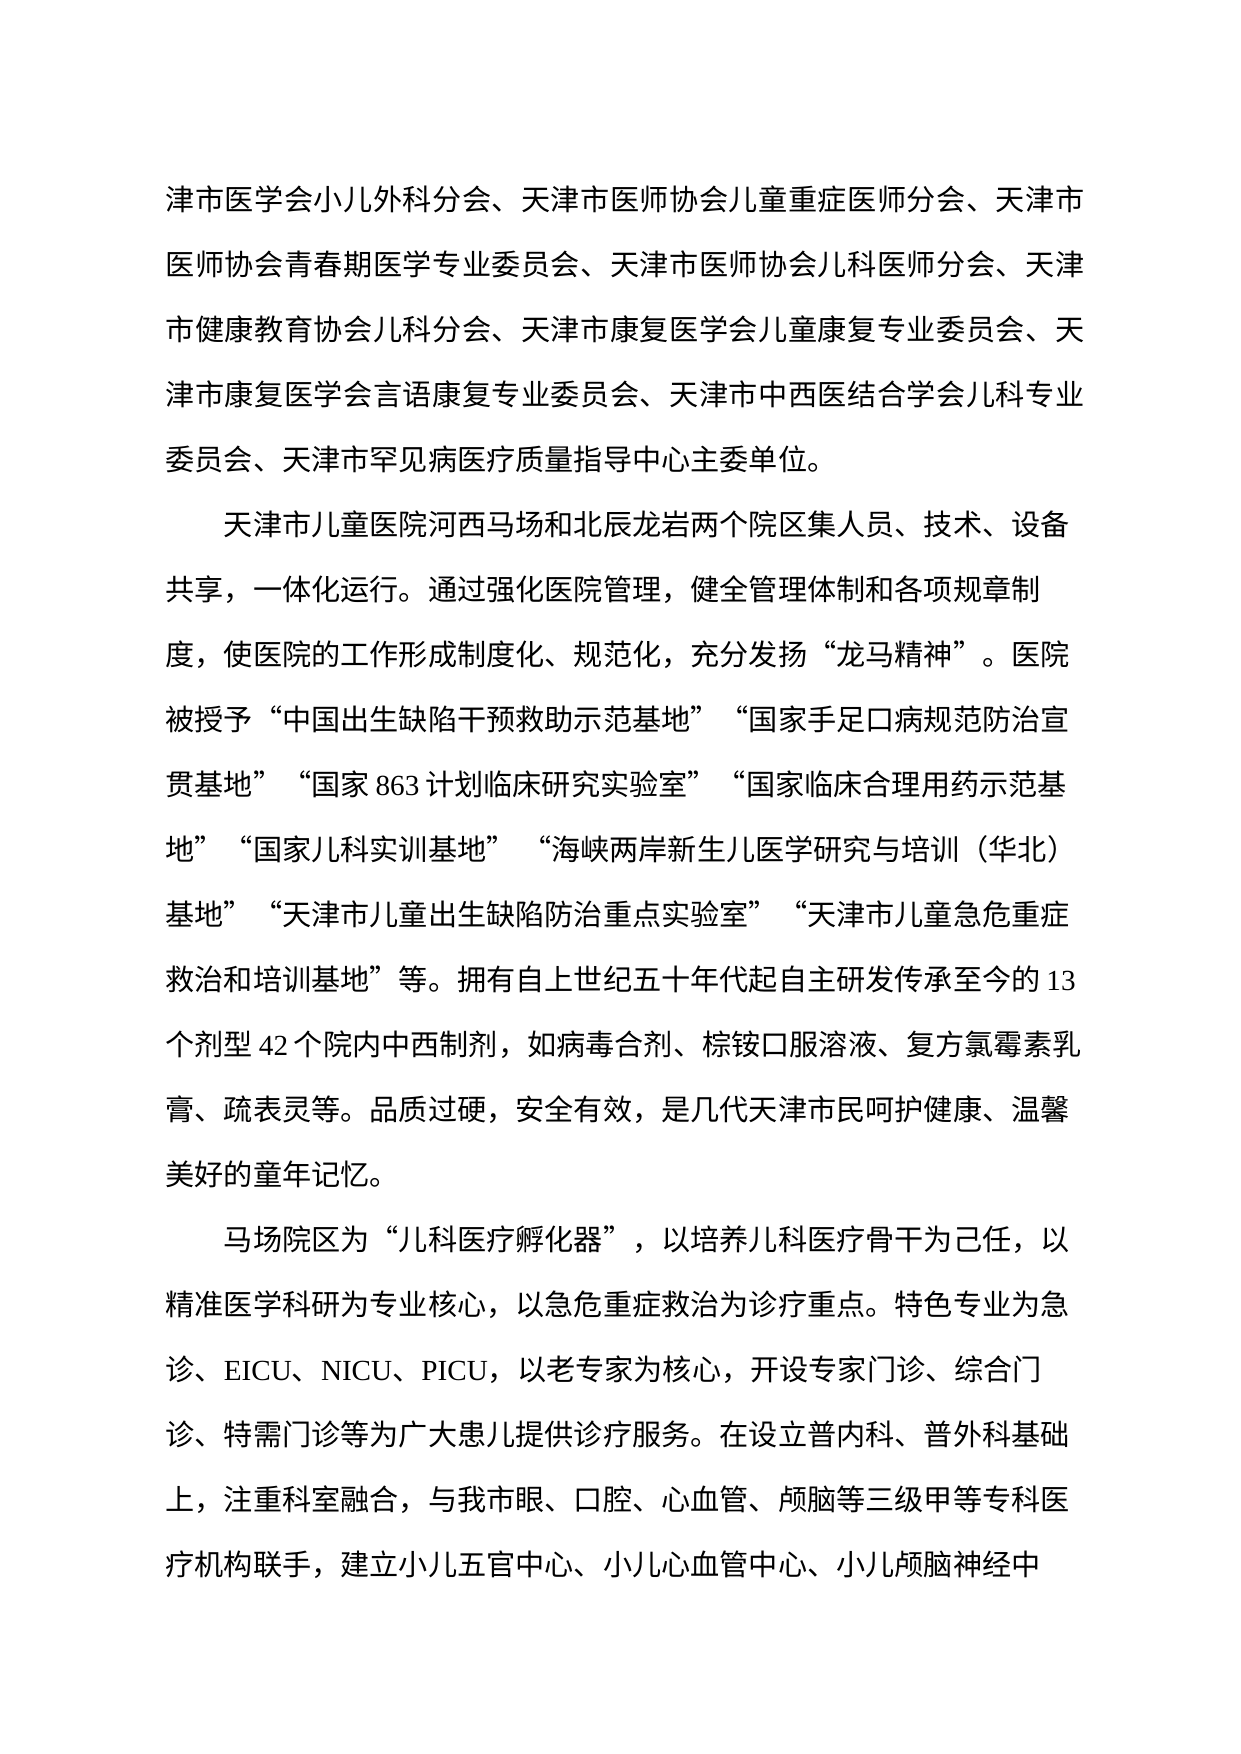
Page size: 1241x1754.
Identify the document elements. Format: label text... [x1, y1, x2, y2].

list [165, 165, 1087, 490]
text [165, 1205, 1087, 1595]
text 天津市儿童医院河西马场和北辰龙岩两个院区集人员、技术、设备共享，一体化运行。通过强化医院管理，健全管理体制和各项规章制度，使医院的工作形成制度化、规范化，充分发扬“龙马精神”。医院被授予“中国出生缺陷干预救助示范基地”“国家手足口病规范防治宣贯基地”“国家863计划临床研究实验室”“国家临床合理用药示范基地”“国家儿科实训基地” “海峡两岸新生儿医学研究与培训（华北）基地”“天津市儿童出生缺陷防治重点实验室”“天津市儿童急危重症救治和培训基地”等。拥有自上世纪五十年代起自主研发传承至今的13个剂型42个院内中西制剂，如病毒合剂、棕铵口服溶液、复方氯霉素乳膏、疏表灵等。品质过硬，安全有效，是几代天津市民呵护健康、温馨美好的童年记忆。 [165, 490, 1087, 1205]
